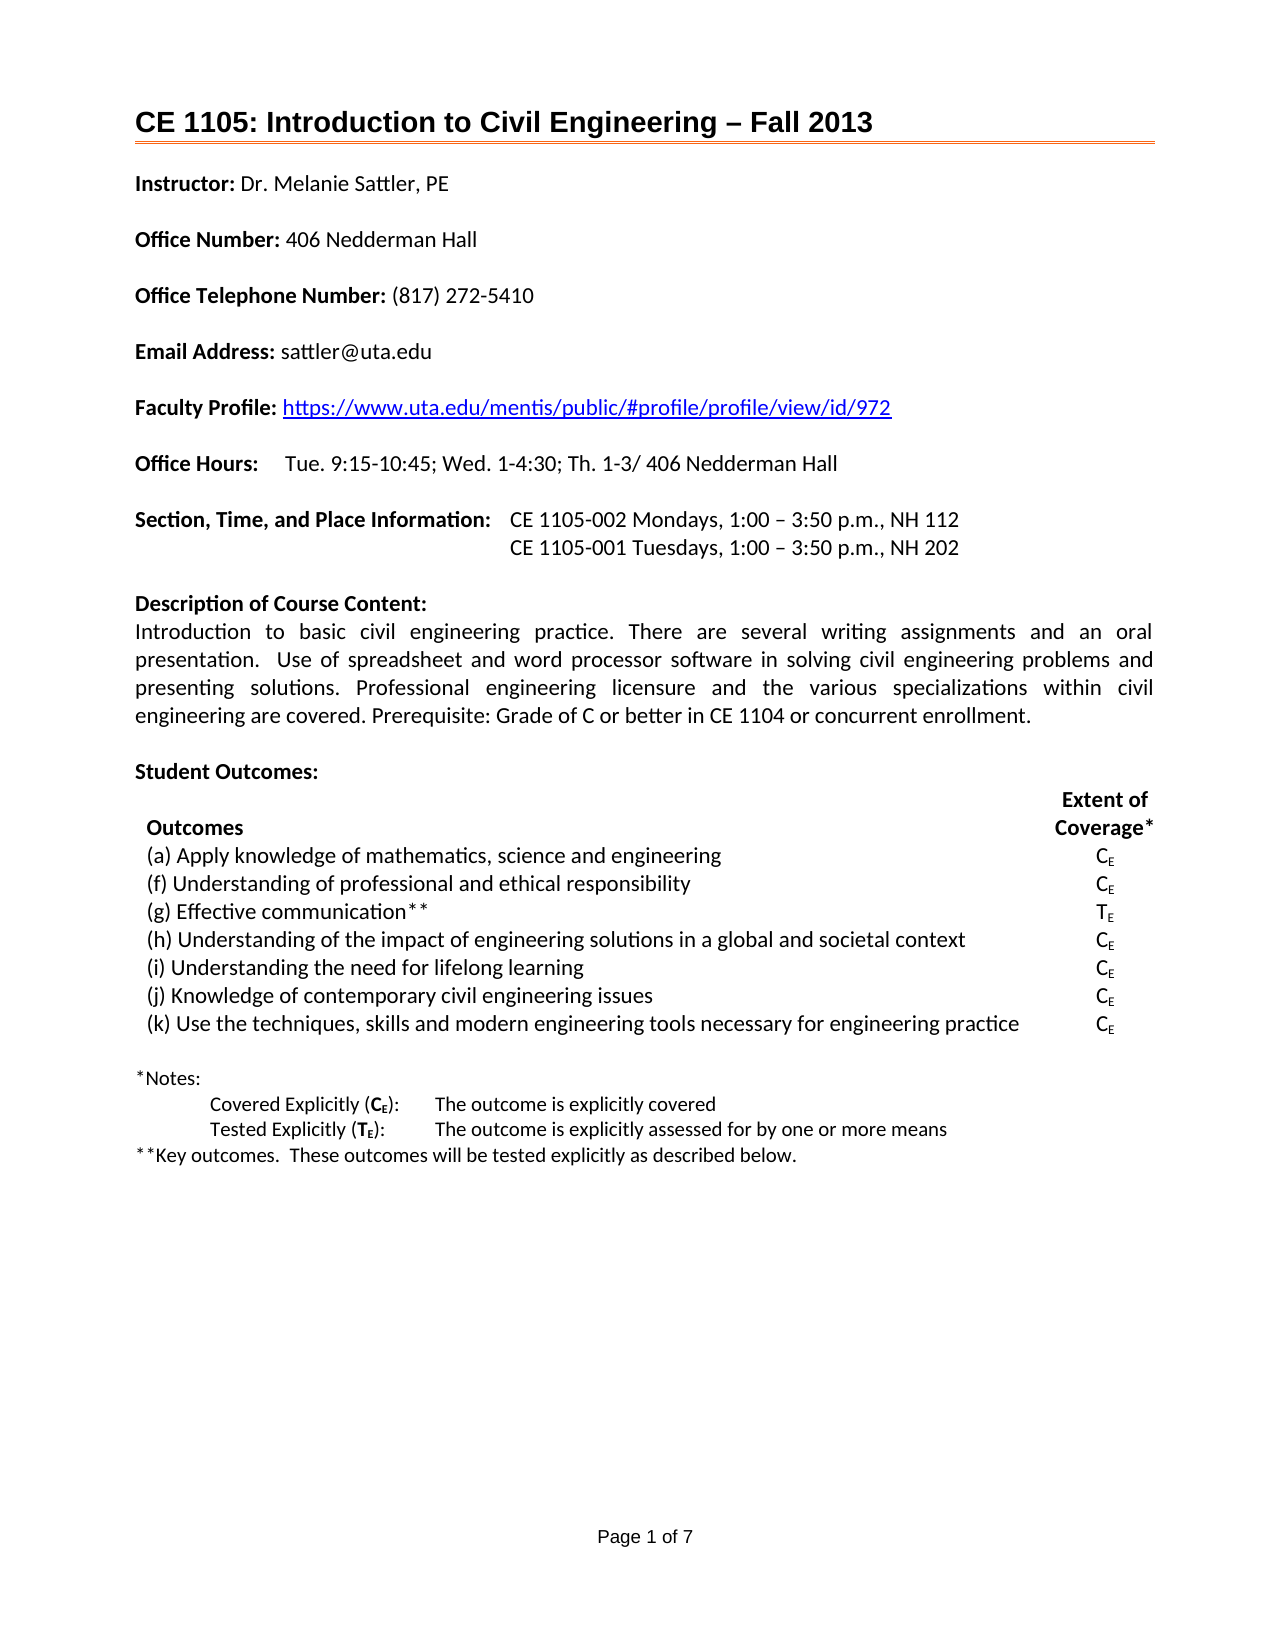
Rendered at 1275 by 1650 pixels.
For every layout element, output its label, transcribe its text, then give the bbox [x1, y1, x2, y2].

text Introduction to basic civil engineering practice. There are several writing assignments and an oral presentation. Use of spreadsheet and word processor software in solving civil engineering problems and presenting solutions. Professional engineering licensure and the various specializations within civil engineering are covered. Prerequisite: Grade of C or better in CE 1104 or concurrent enrollment. [135, 617, 1155, 729]
table_cell (a) Apply knowledge of mathematics, science and engineering [135, 841, 1044, 869]
table_cell CE [1044, 982, 1166, 1009]
text Covered Explicitly (CE): The outcome is explicitly covered [210, 1091, 1155, 1116]
table_cell CE [1044, 841, 1166, 869]
text Office Telephone Number: (817) 272-5410 [135, 281, 1155, 309]
table_cell CE [1044, 954, 1166, 982]
text Office Hours: Tue. 9:15-10:45; Wed. 1-4:30; Th. 1-3/ 406 Nedderman Hall [135, 449, 1155, 477]
text *Notes: [135, 1066, 1155, 1091]
table_header Outcomes [135, 785, 1044, 841]
text CE 1105: Introduction to Civil Engineering – Fall 2013 [135, 105, 1155, 141]
text **Key outcomes. These outcomes will be tested explicitly as described below. [135, 1142, 1155, 1167]
table_cell (g) Effective communication** [135, 898, 1044, 926]
table_cell CE [1044, 1010, 1166, 1038]
text Section, Time, and Place Information: CE 1105-002 Mondays, 1:00 – 3:50 p.m., NH 112 [135, 505, 1155, 533]
table_cell CE [1044, 926, 1166, 953]
text Faculty Profile: https://www.uta.edu/mentis/public/#profile/profile/view/id/972 [135, 393, 1155, 421]
table_cell (i) Understanding the need for lifelong learning [135, 954, 1044, 982]
text Instructor: Dr. Melanie Sattler, PE [135, 169, 1155, 197]
table_cell (j) Knowledge of contemporary civil engineering issues [135, 982, 1044, 1009]
text CE 1105-001 Tuesdays, 1:00 – 3:50 p.m., NH 202 [135, 533, 1155, 561]
text Email Address: sattler@uta.edu [135, 337, 1155, 365]
text Office Number: 406 Nedderman Hall [135, 225, 1155, 253]
table_cell (h) Understanding of the impact of engineering solutions in a global and societal context [135, 926, 1044, 953]
table_cell TE [1044, 898, 1166, 926]
table_cell CE [1044, 870, 1166, 897]
text Student Outcomes: [135, 757, 1155, 785]
table_header Extent of Coverage* [1044, 785, 1166, 841]
table_cell (k) Use the techniques, skills and modern engineering tools necessary for engineering practice [135, 1010, 1044, 1038]
text Description of Course Content: [135, 589, 1155, 617]
table_cell (f) Understanding of professional and ethical responsibility [135, 870, 1044, 897]
text Tested Explicitly (TE): The outcome is explicitly assessed for by one or more means [210, 1116, 1155, 1142]
